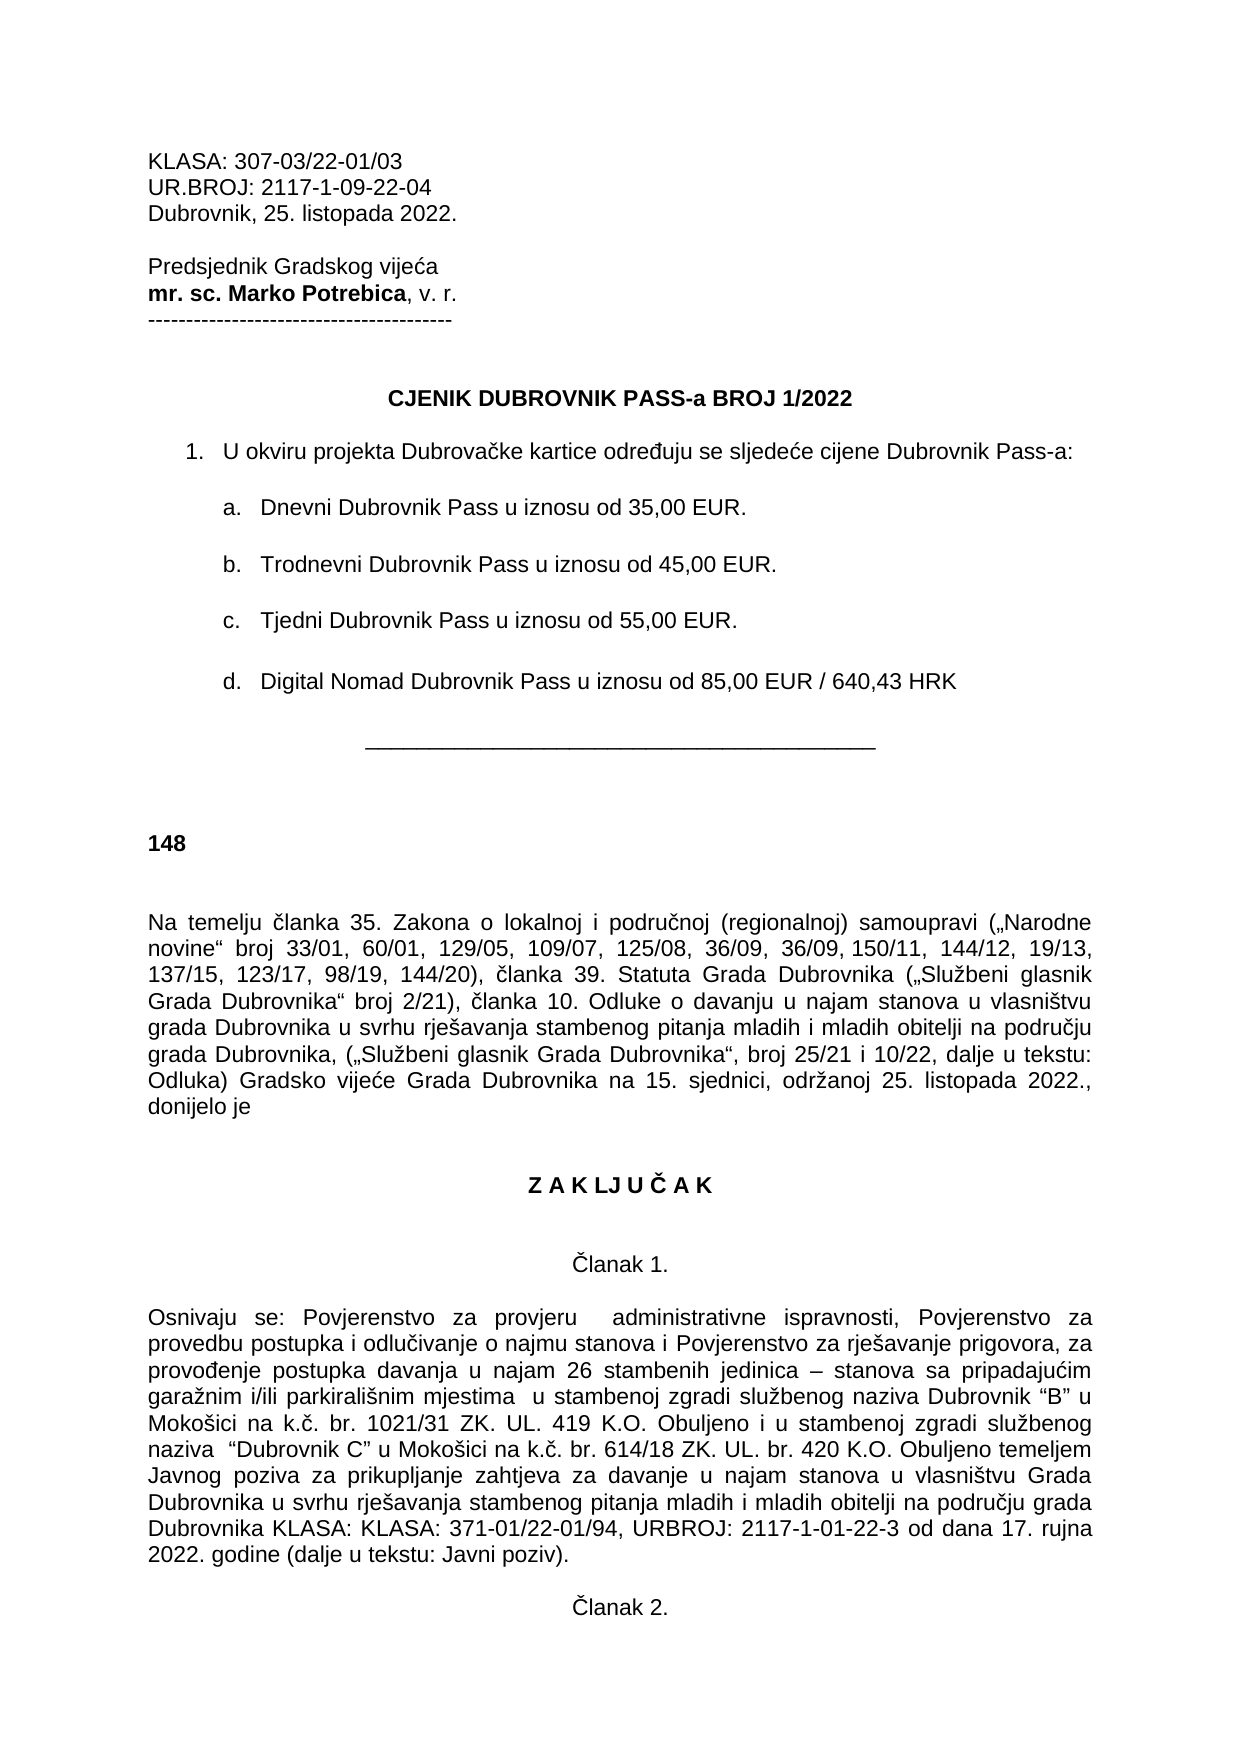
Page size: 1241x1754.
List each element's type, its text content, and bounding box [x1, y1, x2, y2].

text ________________________________________ [148, 724, 1092, 751]
text Dubrovnik, 25. listopada 2022. [148, 200, 1092, 227]
list Tjedni Dubrovnik Pass u iznosu od 55,00 EUR. [223, 607, 1092, 634]
text Predsjednik Gradskog vijeća [148, 253, 1092, 279]
text mr. sc. Marko Potrebica, v. r. [148, 279, 1092, 306]
list Dnevni Dubrovnik Pass u iznosu od 35,00 EUR. [223, 494, 1092, 521]
text CJENIK DUBROVNIK PASS-a BROJ 1/2022 [148, 385, 1092, 411]
list U okviru projekta Dubrovačke kartice određuju se sljedeće cijene Dubrovnik Pass-a: [185, 438, 1092, 464]
text 148 [148, 830, 1092, 856]
text Na temelju članka 35. Zakona o lokalnoj i područnoj (regionalnoj) samoupravi („Narodne novine“ broj 33/01, 60/01, 129/05, 109/07, 125/08, 36/09, 36/09, 150/11, 144/12, 19/13, 137/15, 123/17, 98/19, 144/20), članka 39. Statuta Grada Dubrovnika („Službeni glasnik Grada Dubrovnika“ broj 2/21), članka 10. Odluke o davanju u najam stanova u vlasništvu grada Dubrovnika u svrhu rješavanja stambenog pitanja mladih i mladih obitelji na području grada Dubrovnika, („Službeni glasnik Grada Dubrovnika“, broj 25/21 i 10/22, dalje u tekstu: Odluka) Gradsko vijeće Grada Dubrovnika na 15. sjednici, održanoj 25. listopada 2022., donijelo je [148, 909, 1092, 1119]
text Članak 2. [148, 1594, 1092, 1620]
text Članak 1. [148, 1251, 1092, 1278]
text Z A K LJ U Č A K [148, 1172, 1092, 1199]
text UR.BROJ: 2117-1-09-22-04 [148, 174, 1092, 200]
text ---------------------------------------- [148, 306, 1092, 332]
list Digital Nomad Dubrovnik Pass u iznosu od 85,00 EUR / 640,43 HRK [223, 668, 1092, 694]
list Trodnevni Dubrovnik Pass u iznosu od 45,00 EUR. [223, 551, 1092, 577]
text KLASA: 307-03/22-01/03 [148, 148, 1092, 174]
text Osnivaju se: Povjerenstvo za provjeru administrativne ispravnosti, Povjerenstvo za provedbu postupka i odlučivanje o najmu stanova i Povjerenstvo za rješavanje prigovora, za provođenje postupka davanja u najam 26 stambenih jedinica – stanova sa pripadajućim garažnim i/ili parkirališnim mjestima u stambenoj zgradi službenog naziva Dubrovnik “B” u Mokošici na k.č. br. 1021/31 ZK. UL. 419 K.O. Obuljeno i u stambenoj zgradi službenog naziva “Dubrovnik C” u Mokošici na k.č. br. 614/18 ZK. UL. br. 420 K.O. Obuljeno temeljem Javnog poziva za prikupljanje zahtjeva za davanje u najam stanova u vlasništvu Grada Dubrovnika u svrhu rješavanja stambenog pitanja mladih i mladih obitelji na području grada Dubrovnika KLASA: KLASA: 371-01/22-01/94, URBROJ: 2117-1-01-22-3 od dana 17. rujna 2022. godine (dalje u tekstu: Javni poziv). [148, 1304, 1092, 1568]
